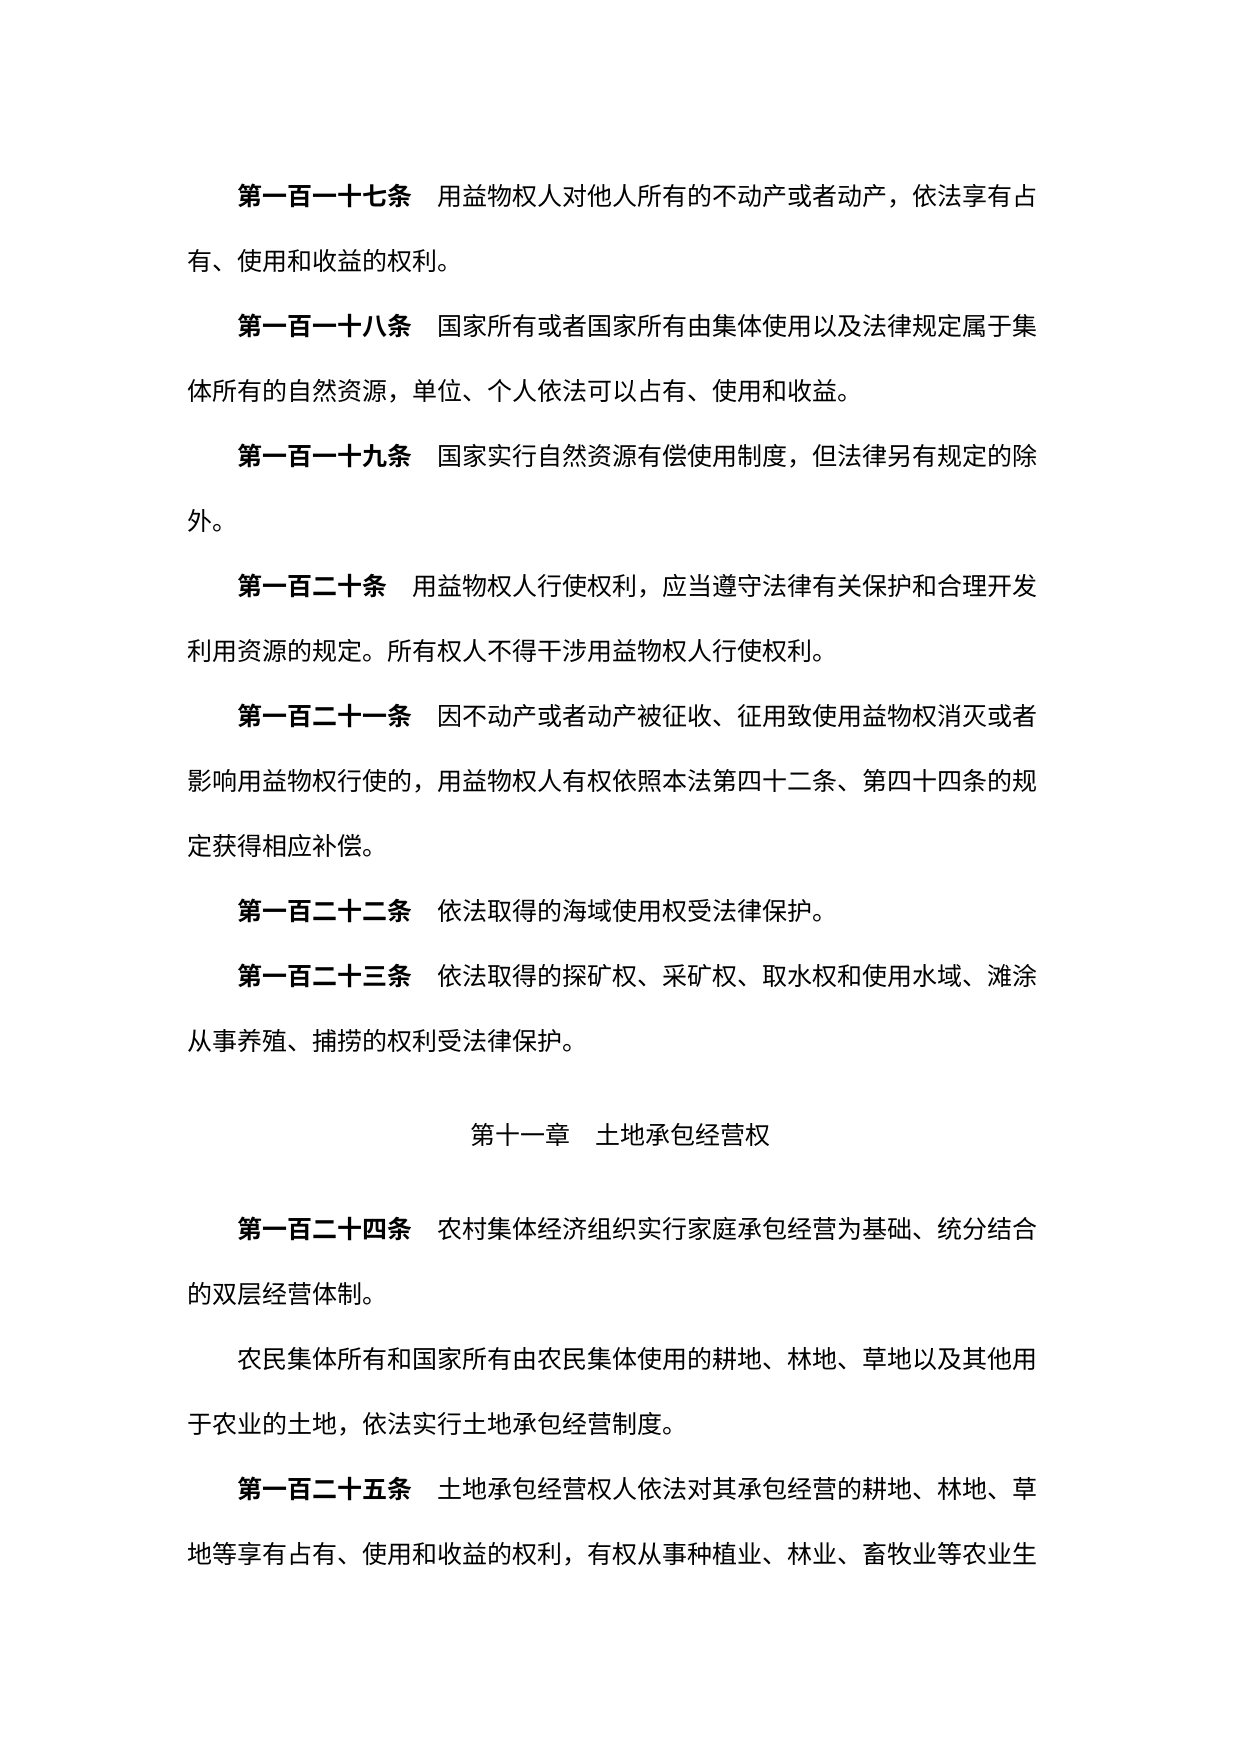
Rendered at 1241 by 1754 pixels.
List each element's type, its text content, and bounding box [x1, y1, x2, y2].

text 第十一章 土地承包经营权 [187, 1101, 1053, 1166]
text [187, 1195, 1053, 1585]
text 第一百一十七条 用益物权人对他人所有的不动产或者动产，依法享有占有、使用和收益的权利。 第一百一十八条 国家所有或者国家所有由集体使用以及法律规定属于集体所有的自然资源，单位、个人依法可以占有、使用和收益。 第一百一十九条 国家实行自然资源有偿使用制度，但法律另有规定的除外。 第一百二十条 用益物权人行使权利，应当遵守法律有关保护和合理开发利用资源的规定。所有权人不得干涉用益物权人行使权利。 第一百二十一条 因不动产或者动产被征收、征用致使用益物权消灭或者影响用益物权行使的，用益物权人有权依照本法第四十二条、第四十四条的规定获得相应补偿。 第一百二十二条 依法取得的海域使用权受法律保护。 第一百二十三条 依法取得的探矿权、采矿权、取水权和使用水域、滩涂从事养殖、捕捞的权利受法律保护。 [187, 162, 1053, 1072]
